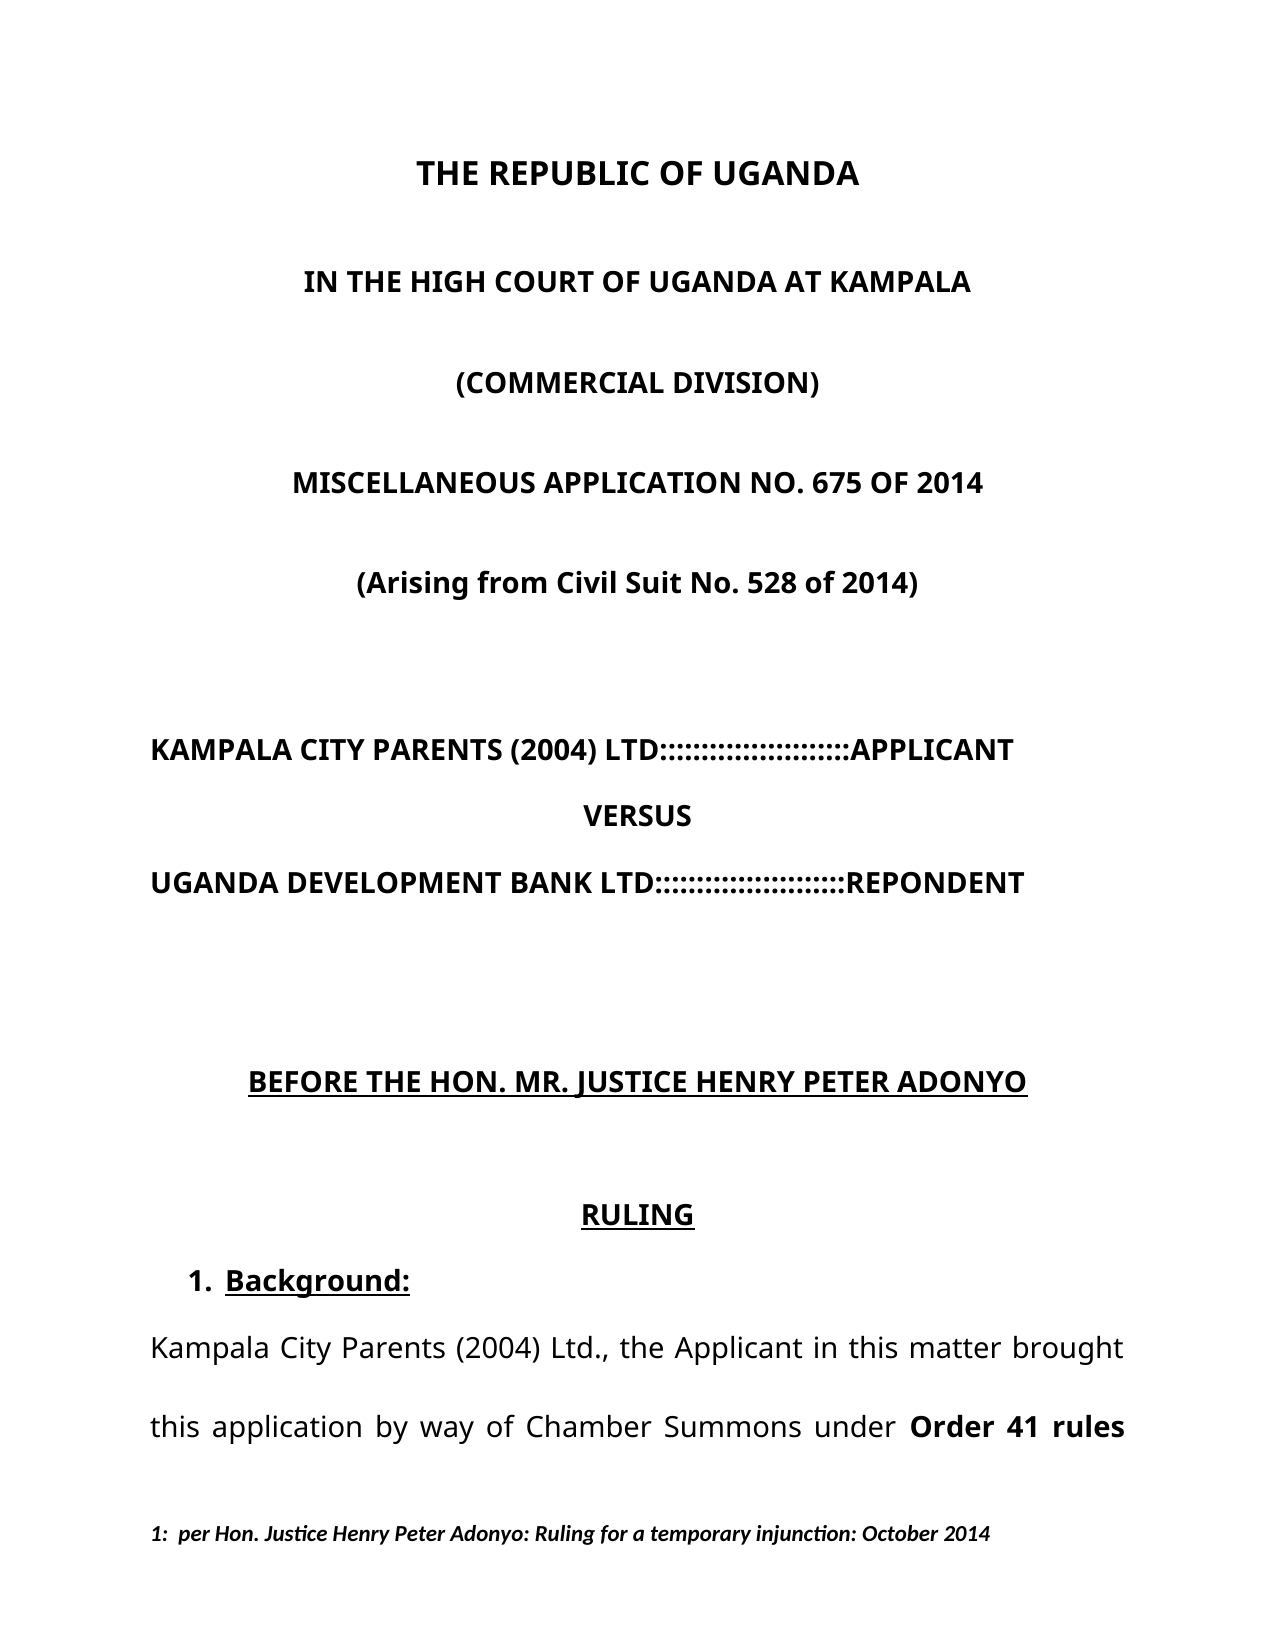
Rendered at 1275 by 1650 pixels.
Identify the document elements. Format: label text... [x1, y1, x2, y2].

text (Arising from Civil Suit No. 528 of 2014) [150, 562, 1125, 602]
text THE REPUBLIC OF UGANDA [150, 150, 1125, 195]
text (COMMERCIAL DIVISION) [150, 362, 1125, 402]
text RULING [150, 1194, 1125, 1234]
text MISCELLANEOUS APPLICATION NO. 675 OF 2014 [150, 462, 1125, 502]
text VERSUS [150, 795, 1125, 835]
list Background: [187, 1261, 1125, 1300]
text UGANDA DEVELOPMENT BANK LTD:::::::::::::::::::::::REPONDENT [150, 862, 1125, 902]
text IN THE HIGH COURT OF UGANDA AT KAMPALA [150, 262, 1125, 301]
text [150, 1327, 1125, 1446]
text KAMPALA CITY PARENTS (2004) LTD:::::::::::::::::::::::APPLICANT [150, 729, 1125, 769]
text BEFORE THE HON. MR. JUSTICE HENRY PETER ADONYO [150, 1061, 1125, 1101]
